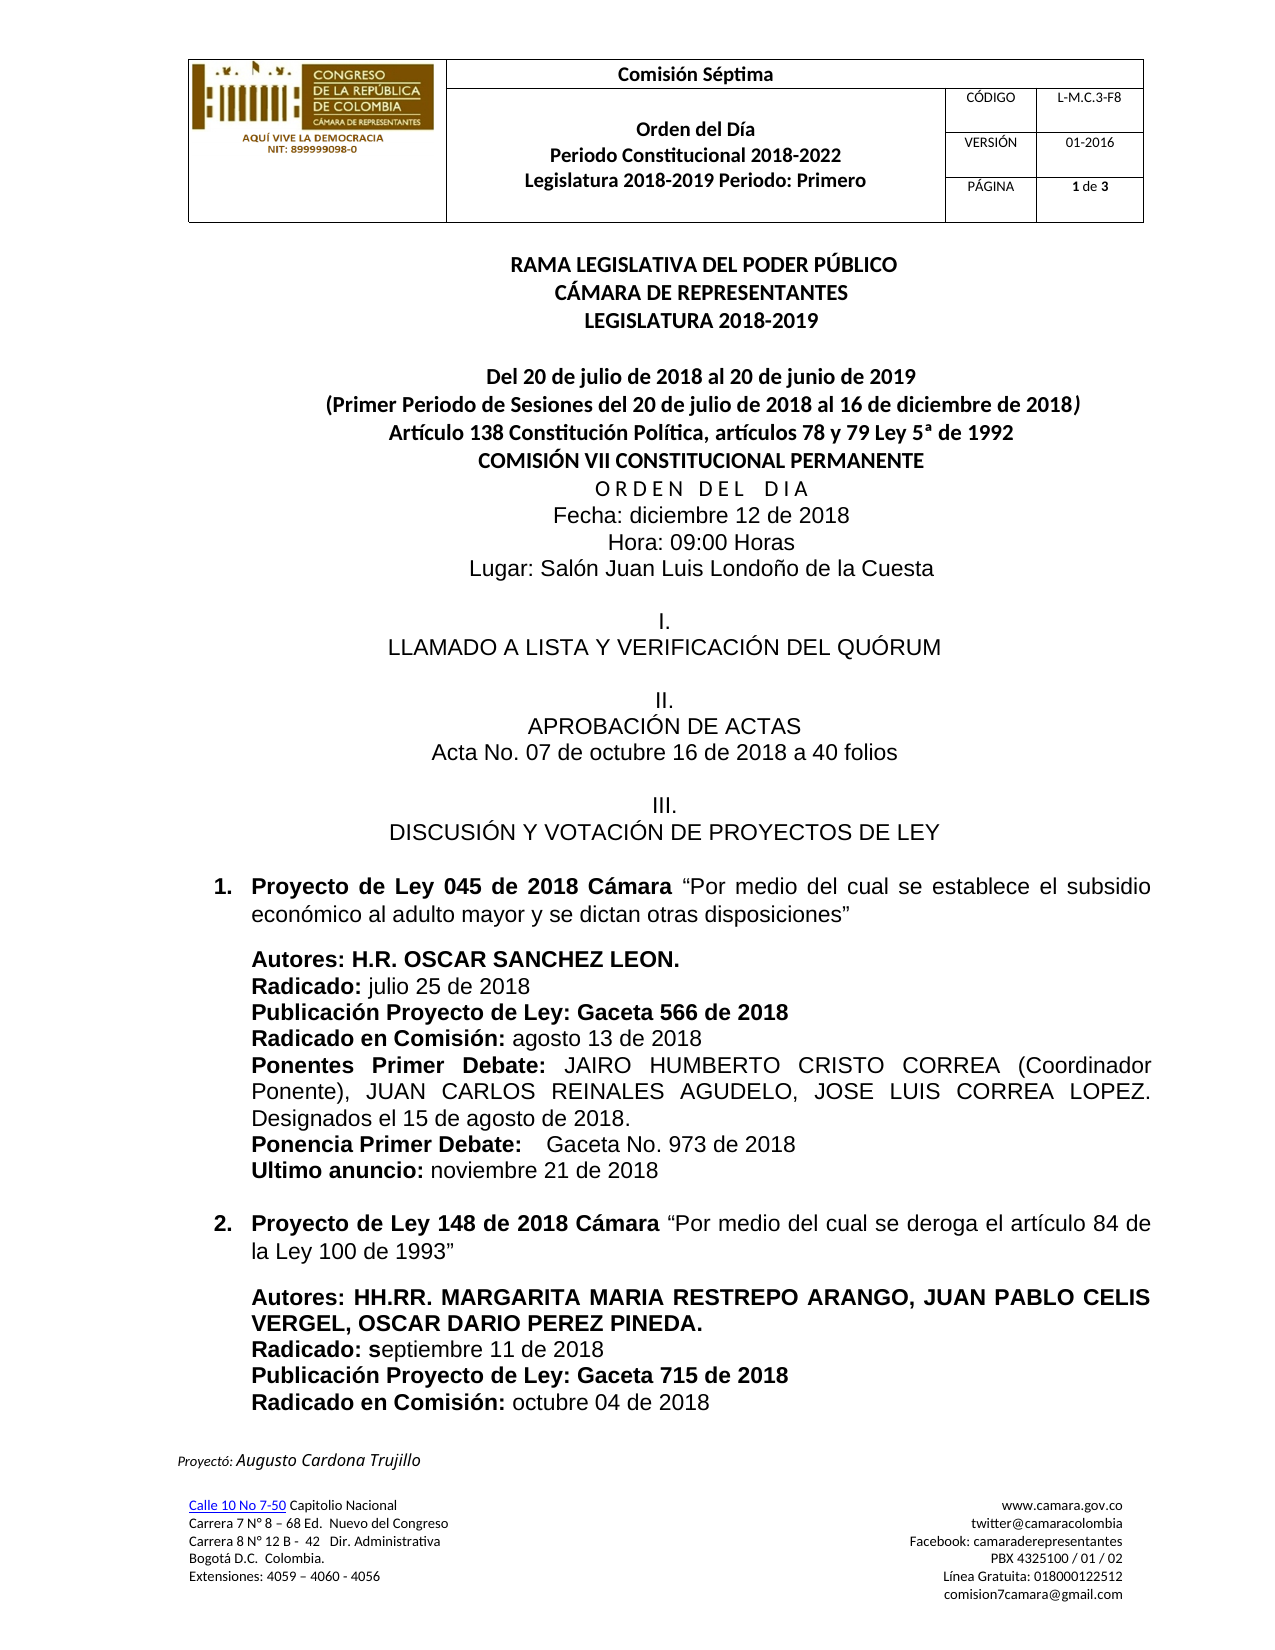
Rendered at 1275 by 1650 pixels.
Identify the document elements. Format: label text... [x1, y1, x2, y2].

text O R D E N D E L D I A [251, 474, 1152, 502]
text CÁMARA DE REPRESENTANTES [251, 278, 1152, 306]
text II. [177, 687, 1152, 713]
text LEGISLATURA 2018-2019 [251, 306, 1152, 334]
text APROBACIÓN DE ACTAS [177, 713, 1152, 739]
text COMISIÓN VII CONSTITUCIONAL PERMANENTE [251, 446, 1152, 474]
text Autores: HH.RR. MARGARITA MARIA RESTREPO ARANGO, JUAN PABLO CELIS VERGEL, OSCAR DARIO PEREZ PINEDA. [251, 1283, 1152, 1336]
text Ponentes Primer Debate: JAIRO HUMBERTO CRISTO CORREA (Coordinador Ponente), JUAN CARLOS REINALES AGUDELO, JOSE LUIS CORREA LOPEZ. Designados el 15 de agosto de 2018. [251, 1052, 1152, 1131]
text Ultimo anuncio: noviembre 21 de 2018 [177, 1157, 1152, 1183]
text Radicado: julio 25 de 2018 [251, 973, 1152, 999]
text RAMA LEGISLATIVA DEL PODER PÚBLICO [251, 250, 1152, 278]
picture [191, 60, 435, 156]
text III. [177, 792, 1152, 818]
text Artículo 138 Constitución Política, artículos 78 y 79 Ley 5ª de 1992 [251, 418, 1152, 446]
text Publicación Proyecto de Ley: Gaceta 566 de 2018 [251, 999, 1152, 1025]
text Radicado: septiembre 11 de 2018 [251, 1336, 1152, 1362]
text Autores: H.R. OSCAR SANCHEZ LEON. [251, 946, 1152, 973]
text Fecha: diciembre 12 de 2018 [251, 502, 1152, 528]
text Acta No. 07 de octubre 16 de 2018 a 40 folios [177, 739, 1152, 766]
text Del 20 de julio de 2018 al 20 de junio de 2019 [251, 362, 1152, 390]
text Radicado en Comisión: agosto 13 de 2018 [251, 1025, 1152, 1052]
text (Primer Periodo de Sesiones del 20 de julio de 2018 al 16 de diciembre de 2018) [251, 390, 1152, 418]
text Ponencia Primer Debate: Gaceta No. 973 de 2018 [251, 1131, 1152, 1157]
text Publicación Proyecto de Ley: Gaceta 715 de 2018 [251, 1362, 1152, 1389]
text Hora: 09:00 Horas [251, 528, 1152, 555]
list Proyecto de Ley 148 de 2018 Cámara “Por medio del cual se deroga el artículo 84 de la Ley 100 de 1993” [213, 1210, 1152, 1265]
text Lugar: Salón Juan Luis Londoño de la Cuesta [251, 555, 1152, 581]
text I. [177, 608, 1152, 634]
text DISCUSIÓN Y VOTACIÓN DE PROYECTOS DE LEY [177, 818, 1152, 845]
text Radicado en Comisión: octubre 04 de 2018 [251, 1389, 1152, 1415]
list Proyecto de Ley 045 de 2018 Cámara “Por medio del cual se establece el subsidio económico al adulto mayor y se dictan otras disposiciones” [213, 873, 1152, 928]
text LLAMADO A LISTA Y VERIFICACIÓN DEL QUÓRUM [177, 634, 1152, 660]
